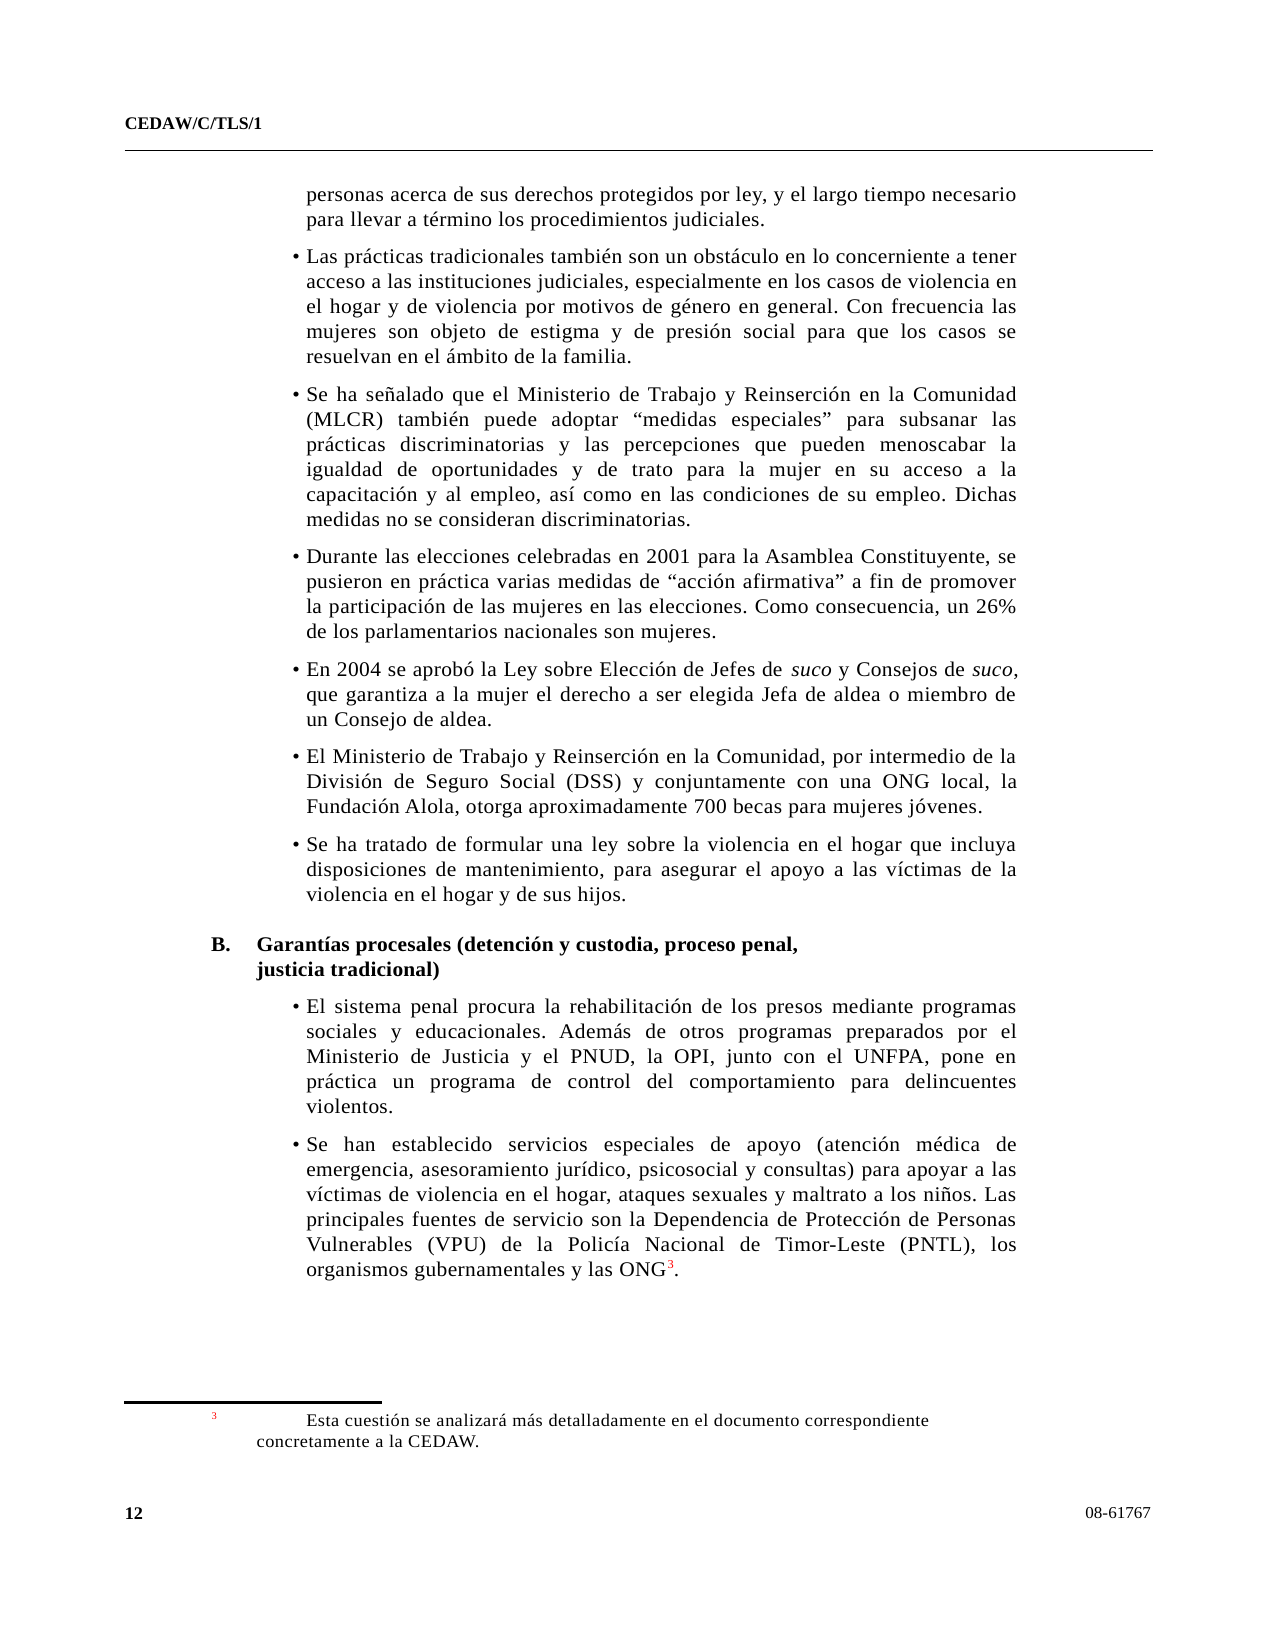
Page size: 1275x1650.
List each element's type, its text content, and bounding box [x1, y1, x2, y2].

text • En 2004 se aprobó la Ley sobre Elección de Jefes de suco y Consejos de suco, que garantiza a la mujer el derecho a ser elegida Jefa de aldea o miembro de un Consejo de aldea. [256, 656, 1018, 731]
text • Se ha tratado de formular una ley sobre la violencia en el hogar que incluya disposiciones de mantenimiento, para asegurar el apoyo a las víctimas de la violencia en el hogar y de sus hijos. [256, 831, 1018, 906]
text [256, 181, 1018, 231]
text • El Ministerio de Trabajo y Reinserción en la Comunidad, por intermedio de la División de Seguro Social (DSS) y conjuntamente con una ONG local, la Fundación Alola, otorga aproximadamente 700 becas para mujeres jóvenes. [256, 744, 1018, 819]
text • Se ha señalado que el Ministerio de Trabajo y Reinserción en la Comunidad (MLCR) también puede adoptar “medidas especiales” para subsanar las prácticas discriminatorias y las percepciones que pueden menoscabar la igualdad de oportunidades y de trato para la mujer en su acceso a la capacitación y al empleo, así como en las condiciones de su empleo. Dichas medidas no se consideran discriminatorias. [256, 381, 1018, 531]
text • Las prácticas tradicionales también son un obstáculo en lo concerniente a tener acceso a las instituciones judiciales, especialmente en los casos de violencia en el hogar y de violencia por motivos de género en general. Con frecuencia las mujeres son objeto de estigma y de presión social para que los casos se resuelvan en el ámbito de la familia. [256, 244, 1018, 369]
text • Se han establecido servicios especiales de apoyo (atención médica de emergencia, asesoramiento jurídico, psicosocial y consultas) para apoyar a las víctimas de violencia en el hogar, ataques sexuales y maltrato a los niños. Las principales fuentes de servicio son la Dependencia de Protección de Personas Vulnerables (VPU) de la Policía Nacional de Timor-Leste (PNTL), los organismos gubernamentales y las ONG. [256, 1131, 1018, 1281]
text • El sistema penal procura la rehabilitación de los presos mediante programas sociales y educacionales. Además de otros programas preparados por el Ministerio de Justicia y el PNUD, la OPI, junto con el UNFPA, pone en práctica un programa de control del comportamiento para delincuentes violentos. [256, 994, 1018, 1119]
text B. Garantías procesales (detención y custodia, proceso penal, justicia tradicional) [124, 931, 1151, 981]
text • Durante las elecciones celebradas en 2001 para la Asamblea Constituyente, se pusieron en práctica varias medidas de “acción afirmativa” a fin de promover la participación de las mujeres en las elecciones. Como consecuencia, un 26% de los parlamentarios nacionales son mujeres. [256, 544, 1018, 644]
